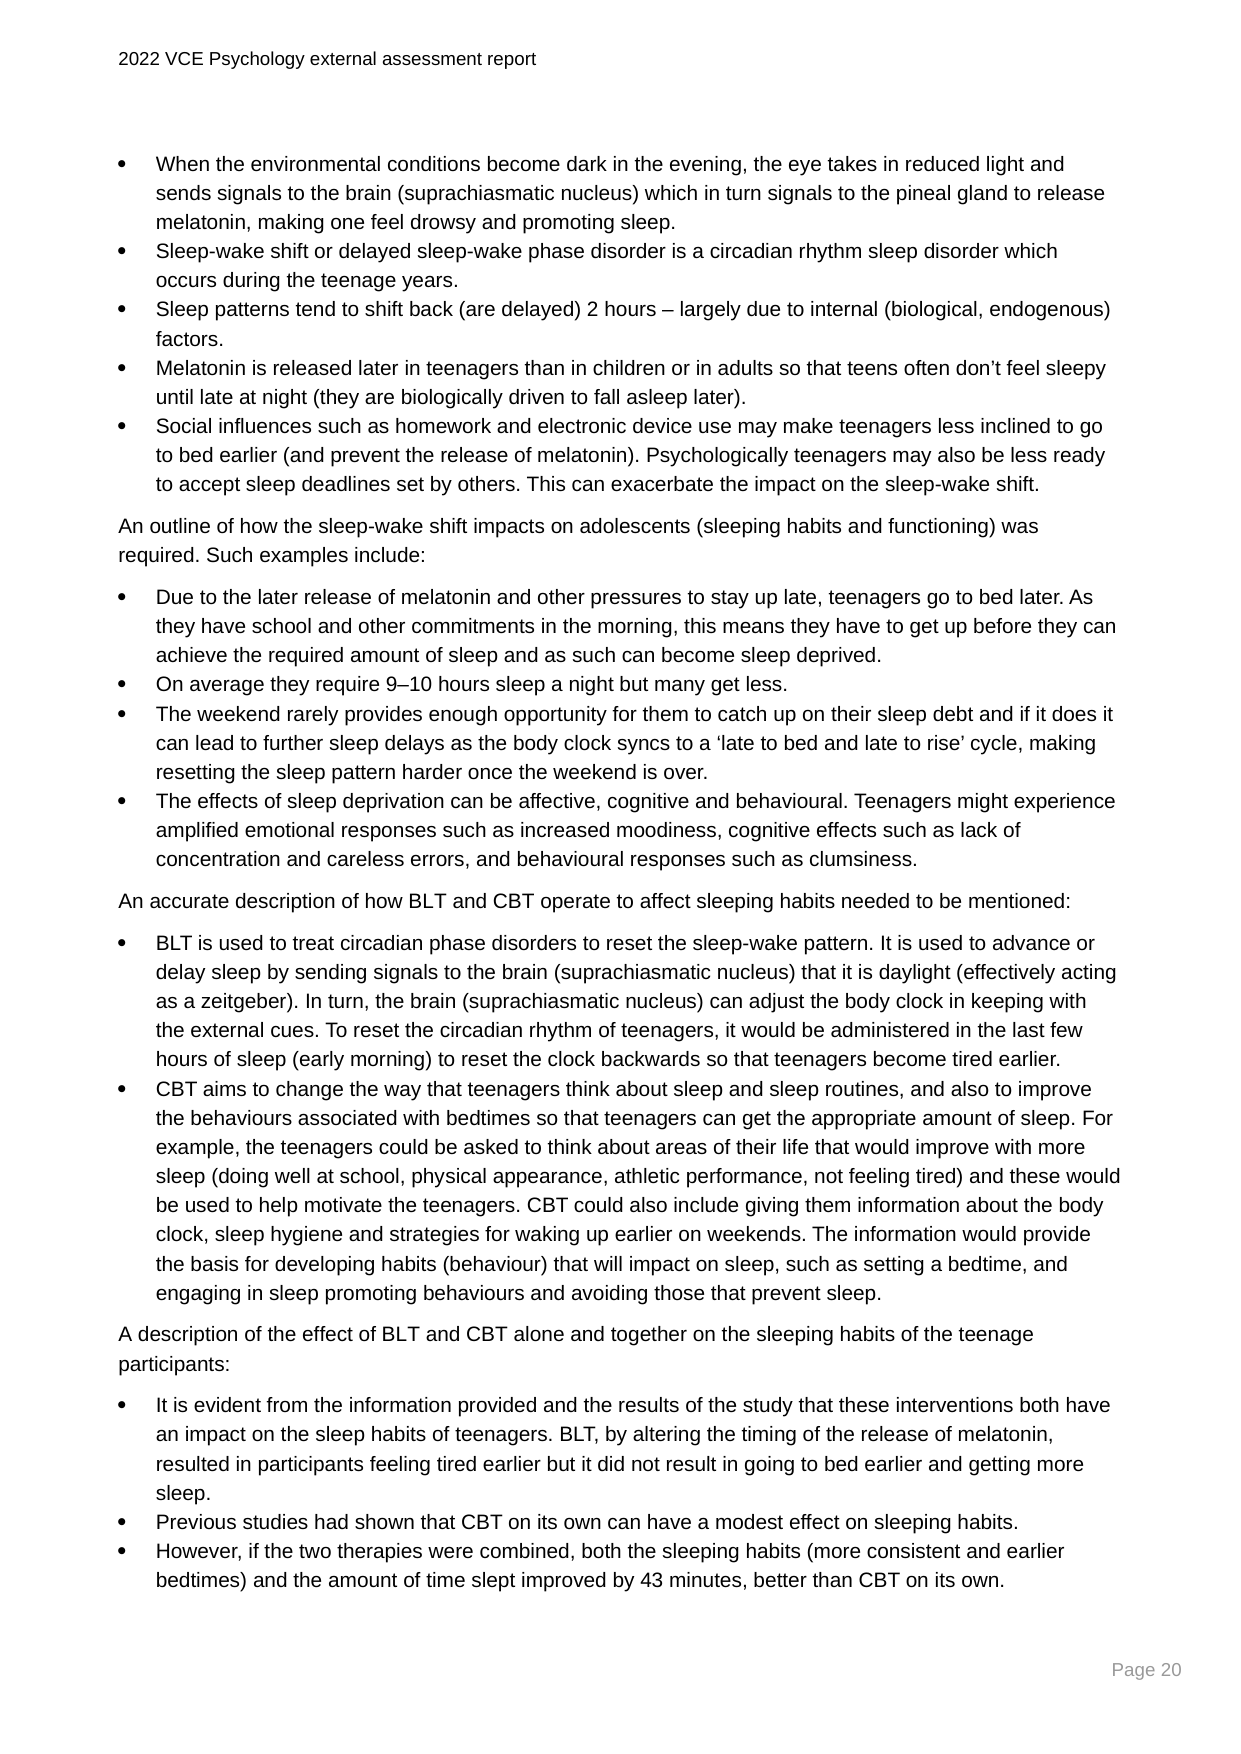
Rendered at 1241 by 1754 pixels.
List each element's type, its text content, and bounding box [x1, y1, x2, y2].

text A description of the effect of BLT and CBT alone and together on the sleeping habits of the teenage participants: [118, 1318, 1122, 1377]
text Melatonin is released later in teenagers than in children or in adults so that teens often don’t feel sleepy until late at night (they are biologically driven to fall asleep later). [118, 352, 1122, 410]
text However, if the two therapies were combined, both the sleeping habits (more consistent and earlier bedtimes) and the amount of time slept improved by 43 minutes, better than CBT on its own. [118, 1535, 1122, 1593]
text CBT aims to change the way that teenagers think about sleep and sleep routines, and also to improve the behaviours associated with bedtimes so that teenagers can get the appropriate amount of sleep. For example, the teenagers could be asked to think about areas of their life that would improve with more sleep (doing well at school, physical appearance, athletic performance, not feeling tired) and these would be used to help motivate the teenagers. CBT could also include giving them information about the body clock, sleep hygiene and strategies for waking up earlier on weekends. The information would provide the basis for developing habits (behaviour) that will impact on sleep, such as setting a bedtime, and engaging in sleep promoting behaviours and avoiding those that prevent sleep. [118, 1073, 1122, 1306]
text When the environmental conditions become dark in the evening, the eye takes in reduced light and sends signals to the brain (suprachiasmatic nucleus) which in turn signals to the pineal gland to release melatonin, making one feel drowsy and promoting sleep. [118, 148, 1122, 235]
text It is evident from the information provided and the results of the study that these interventions both have an impact on the sleep habits of teenagers. BLT, by altering the timing of the release of melatonin, resulted in participants feeling tired earlier but it did not result in going to bed earlier and getting more sleep. [118, 1389, 1122, 1506]
text Sleep-wake shift or delayed sleep-wake phase disorder is a circadian rhythm sleep disorder which occurs during the teenage years. [118, 235, 1122, 293]
text An accurate description of how BLT and CBT operate to affect sleeping habits needed to be mentioned: [118, 885, 1122, 914]
text BLT is used to treat circadian phase disorders to reset the sleep-wake pattern. It is used to advance or delay sleep by sending signals to the brain (suprachiasmatic nucleus) that it is daylight (effectively acting as a zeitgeber). In turn, the brain (suprachiasmatic nucleus) can adjust the body clock in keeping with the external cues. To reset the circadian rhythm of teenagers, it would be administered in the last few hours of sleep (early morning) to reset the clock backwards so that teenagers become tired earlier. [118, 927, 1122, 1073]
text Previous studies had shown that CBT on its own can have a modest effect on sleeping habits. [118, 1506, 1122, 1535]
text The weekend rarely provides enough opportunity for them to catch up on their sleep debt and if it does it can lead to further sleep delays as the body clock syncs to a ‘late to bed and late to rise’ cycle, making resetting the sleep pattern harder once the weekend is over. [118, 698, 1122, 785]
text An outline of how the sleep-wake shift impacts on adolescents (sleeping habits and functioning) was required. Such examples include: [118, 510, 1122, 568]
text The effects of sleep deprivation can be affective, cognitive and behavioural. Teenagers might experience amplified emotional responses such as increased moodiness, cognitive effects such as lack of concentration and careless errors, and behavioural responses such as clumsiness. [118, 785, 1122, 873]
text On average they require 9–10 hours sleep a night but many get less. [118, 668, 1122, 698]
text Social influences such as homework and electronic device use may make teenagers less inclined to go to bed earlier (and prevent the release of melatonin). Psychologically teenagers may also be less ready to accept sleep deadlines set by others. This can exacerbate the impact on the sleep-wake shift. [118, 410, 1122, 498]
text Due to the later release of melatonin and other pressures to stay up late, teenagers go to bed later. As they have school and other commitments in the morning, this means they have to get up before they can achieve the required amount of sleep and as such can become sleep deprived. [118, 581, 1122, 668]
text Sleep patterns tend to shift back (are delayed) 2 hours – largely due to internal (biological, endogenous) factors. [118, 293, 1122, 352]
